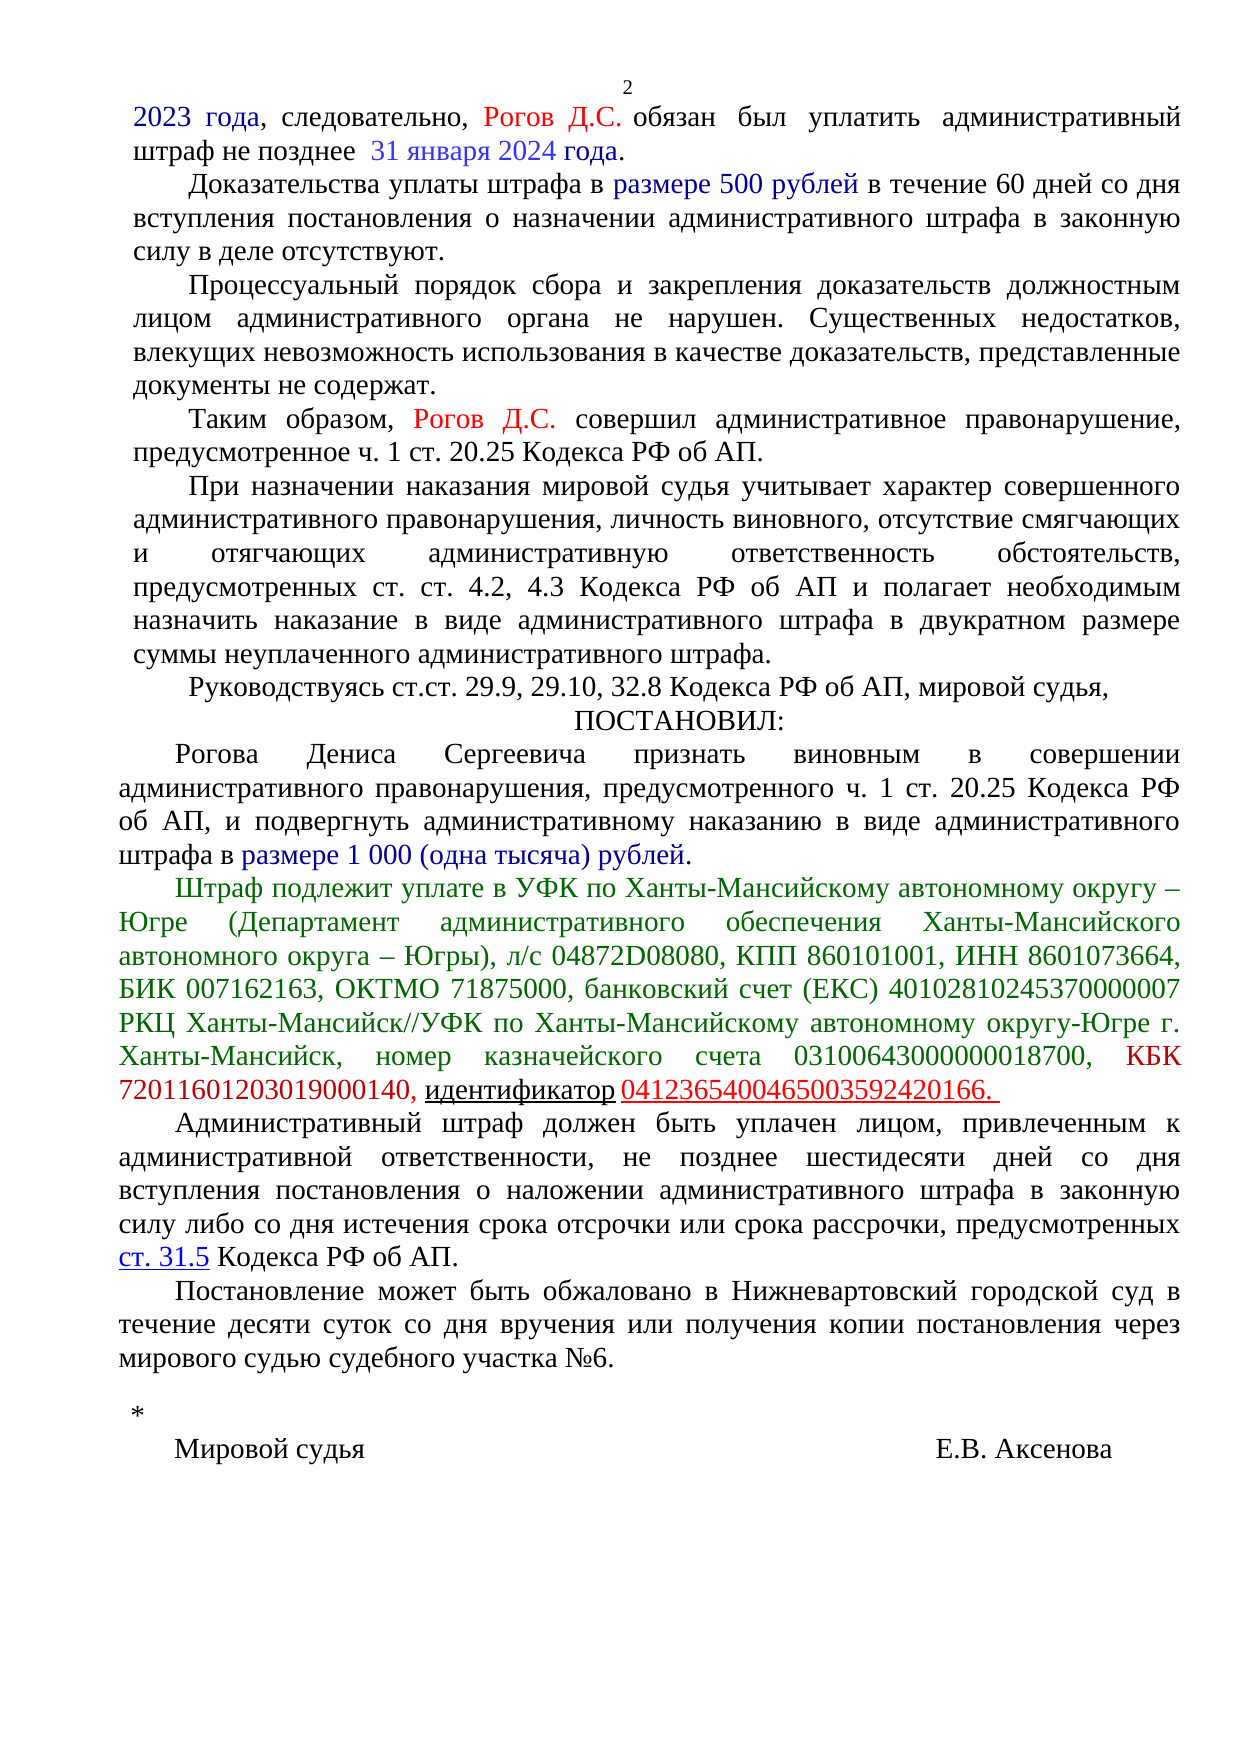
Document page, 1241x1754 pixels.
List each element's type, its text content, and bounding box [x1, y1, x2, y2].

text * [74, 1398, 1181, 1431]
text Административный штраф должен быть уплачен лицом, привлеченным к административной ответственности, не позднее шестидесяти дней со дня вступления постановления о наложении административного штрафа в законную силу либо со дня истечения срока отсрочки или срока рассрочки, предусмотренных ст. 31.5 Кодекса РФ об АП. [118, 1105, 1181, 1273]
text Постановление может быть обжаловано в Нижневартовский городской суд в течение десяти суток со дня вручения или получения копии постановления через мирового судью судебного участка №6. [118, 1273, 1181, 1374]
text Мировой судья Е.В. Аксенова [74, 1431, 1181, 1465]
text ПОСТАНОВИЛ: [118, 703, 1181, 736]
text Таким образом, Рогов Д.С. совершил административное правонарушение, предусмотренное ч. 1 ст. 20.25 Кодекса РФ об АП. [133, 401, 1181, 468]
text Процессуальный порядок сбора и закрепления доказательств должностным лицом административного органа не нарушен. Существенных недостатков, влекущих невозможность использования в качестве доказательств, представленные документы не содержат. [133, 267, 1181, 401]
text Рогова Дениса Сергеевича признать виновным в совершении административного правонарушения, предусмотренного ч. 1 ст. 20.25 Кодекса РФ об АП, и подвергнуть административному наказанию в виде административного штрафа в размере 1 000 (одна тысяча) рублей. [118, 736, 1181, 871]
text Доказательства уплаты штрафа в размере 500 рублей в течение 60 дней со дня вступления постановления о назначении административного штрафа в законную силу в деле отсутствуют. [133, 166, 1181, 267]
text Руководствуясь ст.ст. 29.9, 29.10, 32.8 Кодекса РФ об АП, мировой судья, [133, 669, 1181, 703]
text При назначении наказания мировой судья учитывает характер совершенного административного правонарушения, личность виновного, отсутствие смягчающих и отягчающих административную ответственность обстоятельств, предусмотренных ст. ст. 4.2, 4.3 Кодекса РФ об АП и полагает необходимым назначить наказание в виде административного штрафа в двукратном размере суммы неуплаченного административного штрафа. [133, 468, 1181, 669]
text Штраф подлежит уплате в УФК по Ханты-Мансийскому автономному округу – Югре (Департамент административного обеспечения Ханты-Мансийского автономного округа – Югры), л/с 04872D08080, КПП 860101001, ИНН 8601073664, БИК 007162163, ОКТМО 71875000, банковский счет (ЕКС) 40102810245370000007 РКЦ Ханты-Мансийск//УФК по Ханты-Мансийскому автономному округу-Югре г. Ханты-Мансийск, номер казначейского счета 03100643000000018700, КБК 72011601203019000140, идентификатор 0412365400465003592420166. [118, 871, 1181, 1105]
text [133, 99, 1181, 166]
